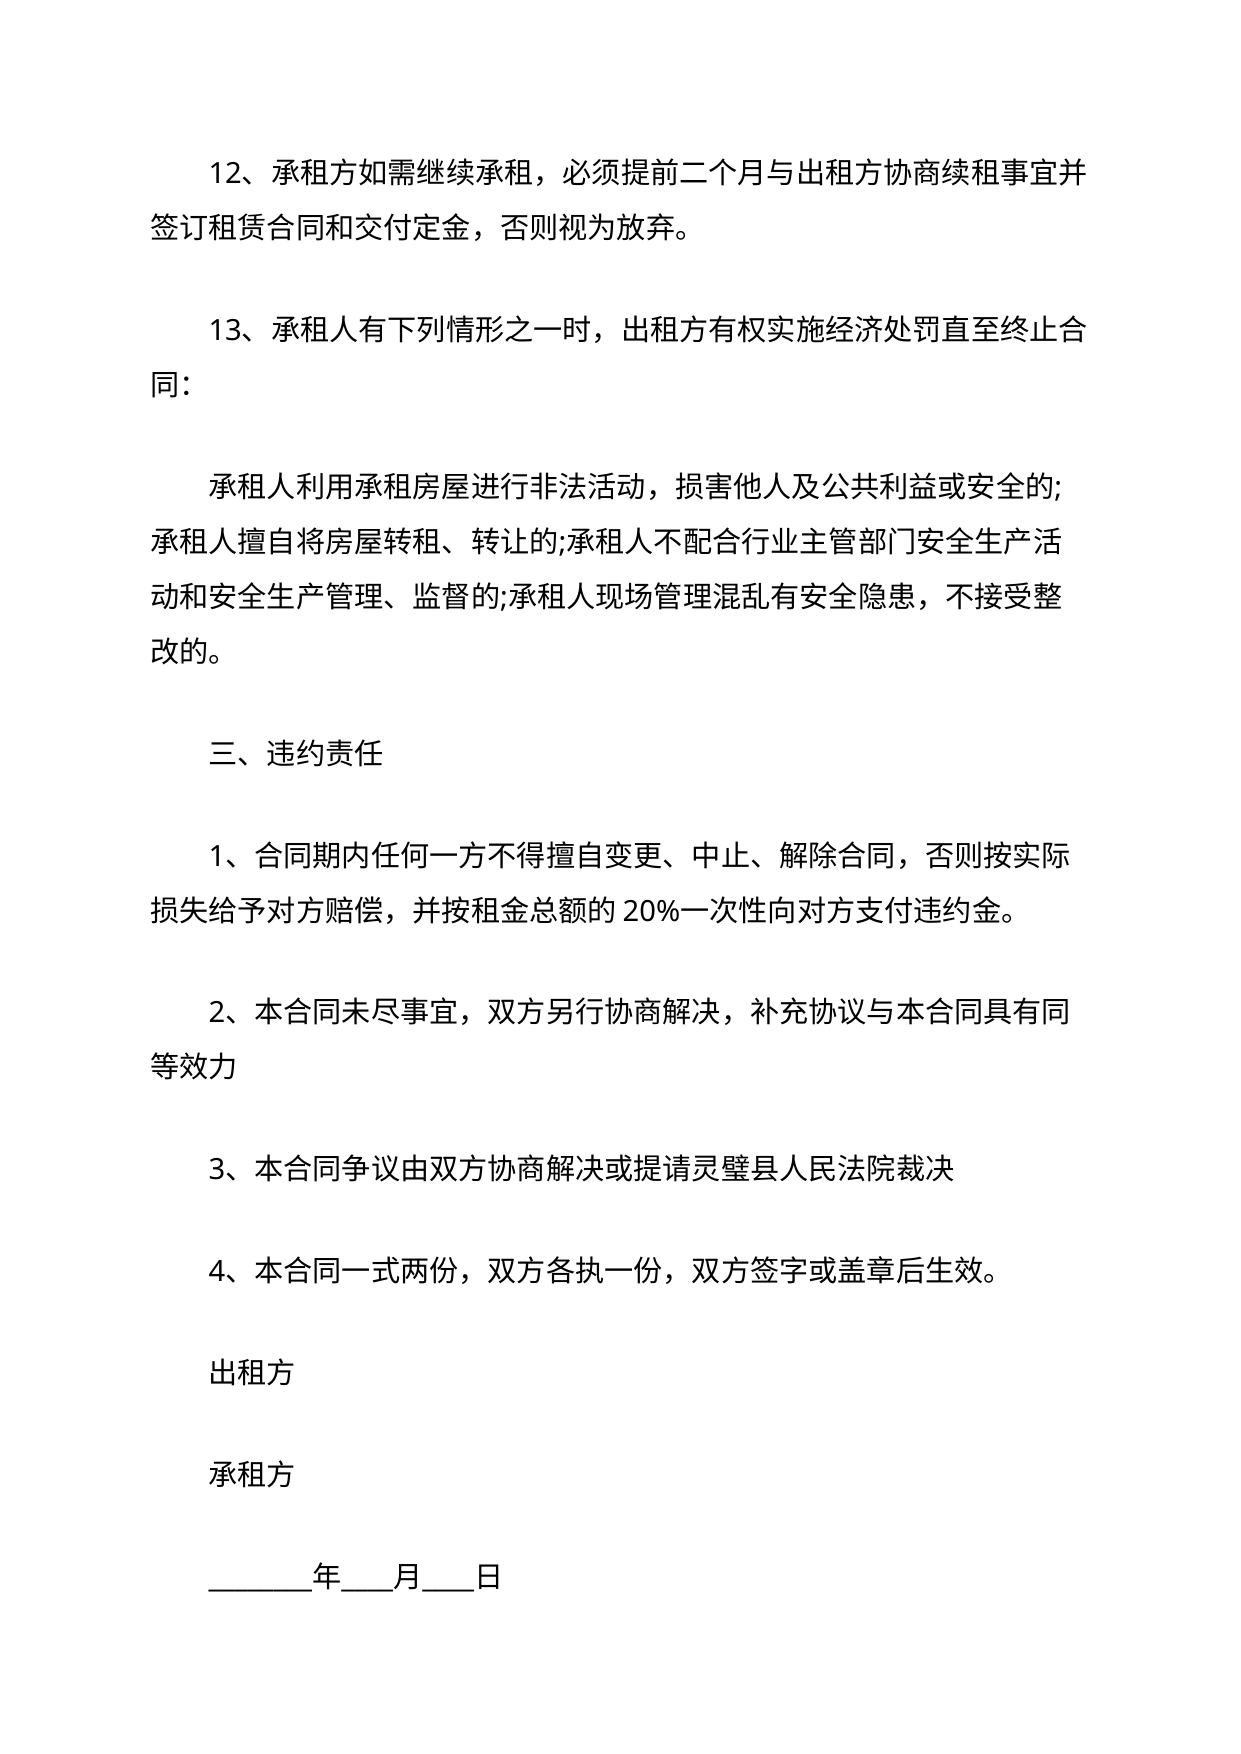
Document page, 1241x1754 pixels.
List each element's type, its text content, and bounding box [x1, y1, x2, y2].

text 出租方 [150, 1350, 1090, 1392]
text 承租人利用承租房屋进行非法活动，损害他人及公共利益或安全的;承租人擅自将房屋转租、转让的;承租人不配合行业主管部门安全生产活动和安全生产管理、监督的;承租人现场管理混乱有安全隐患，不接受整改的。 [150, 463, 1090, 671]
text 12、承租方如需继续承租，必须提前二个月与出租方协商续租事宜并签订租赁合同和交付定金，否则视为放弃。 [150, 150, 1090, 247]
text 3、本合同争议由双方协商解决或提请灵璧县人民法院裁决 [150, 1146, 1090, 1188]
text 承租方 [150, 1452, 1090, 1494]
text 4、本合同一式两份，双方各执一份，双方签字或盖章后生效。 [150, 1248, 1090, 1290]
text 13、承租人有下列情形之一时，出租方有权实施经济处罚直至终止合同： [150, 307, 1090, 404]
text 2、本合同未尽事宜，双方另行协商解决，补充协议与本合同具有同等效力 [150, 989, 1090, 1086]
text 三、违约责任 [150, 730, 1090, 773]
text ________年____月____日 [150, 1553, 1090, 1596]
text 1、合同期内任何一方不得擅自变更、中止、解除合同，否则按实际损失给予对方赔偿，并按租金总额的20%一次性向对方支付违约金。 [150, 832, 1090, 929]
